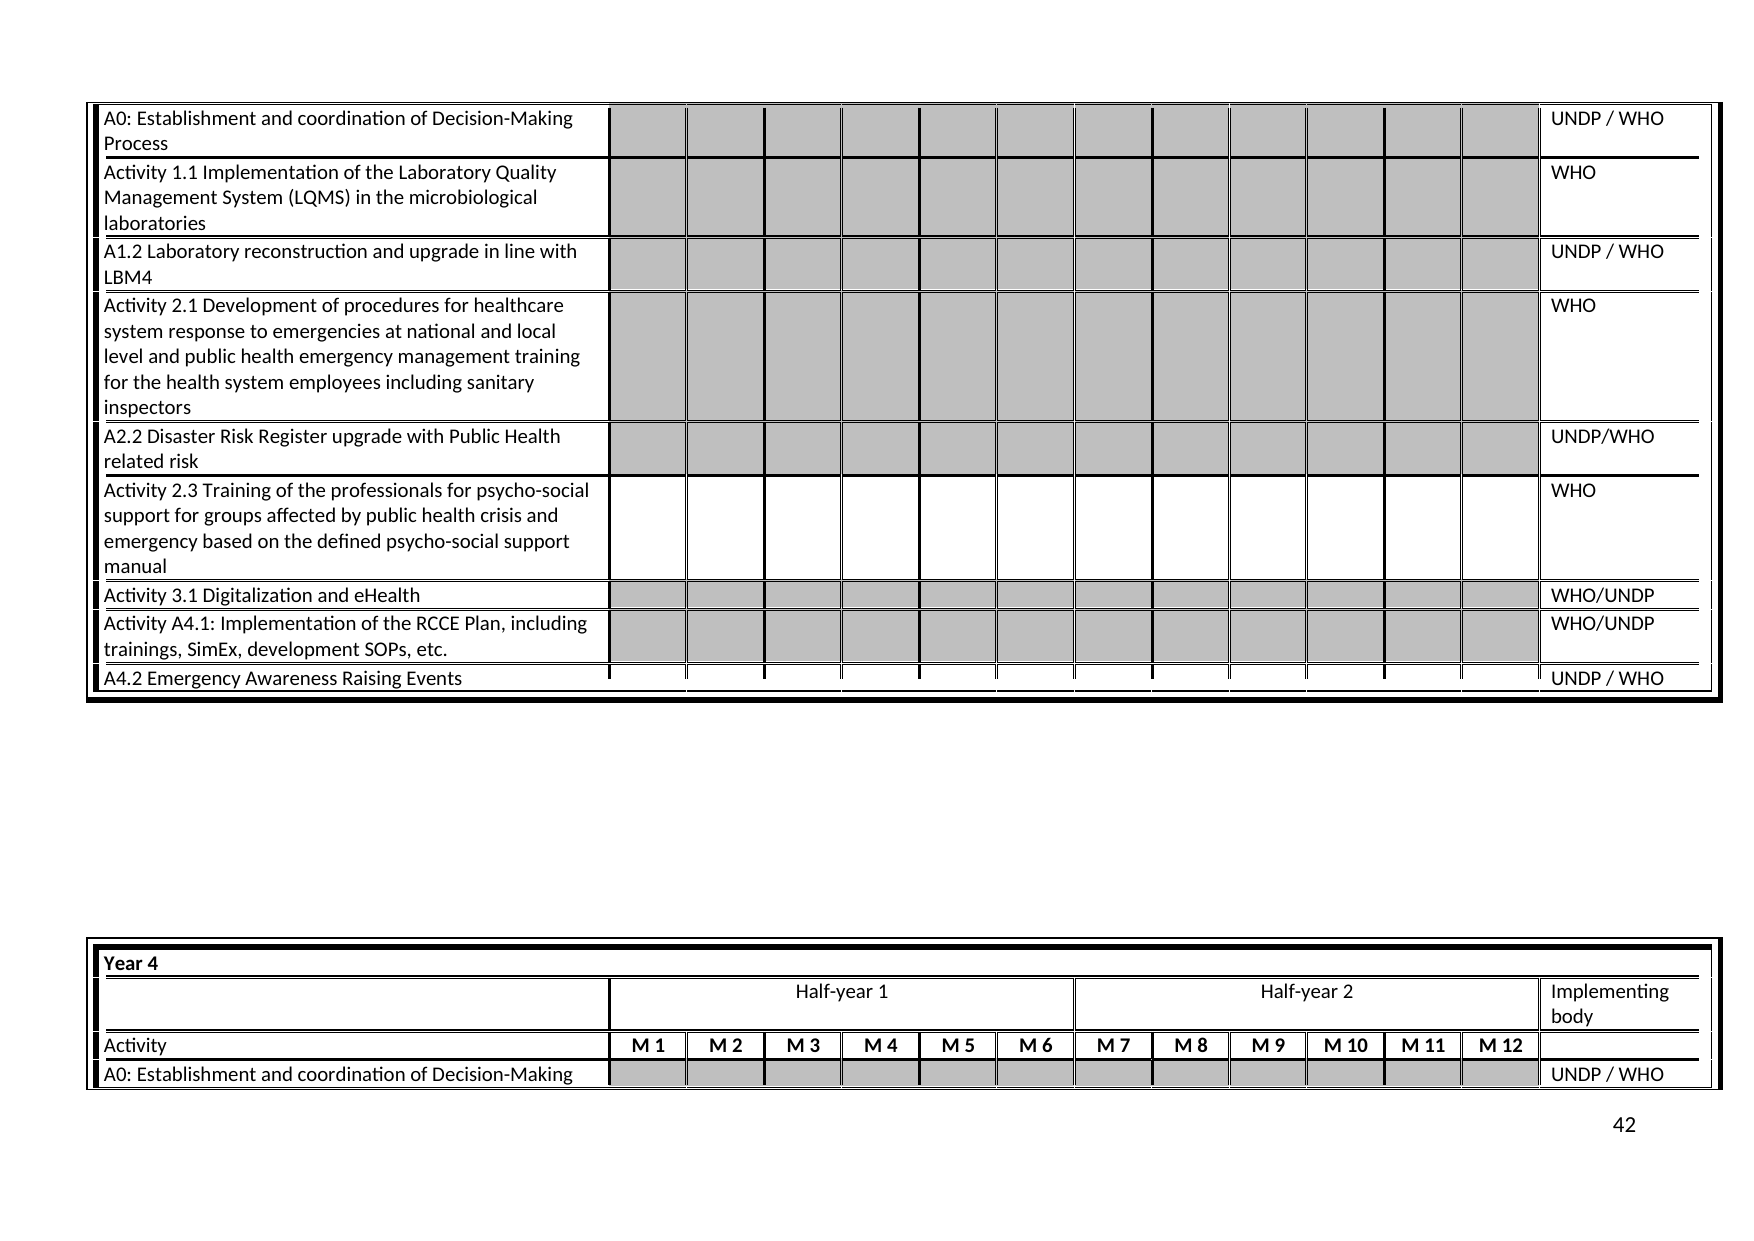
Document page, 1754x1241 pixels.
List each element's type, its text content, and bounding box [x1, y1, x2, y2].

table_cell [843, 582, 918, 607]
table_cell [688, 477, 763, 579]
table_cell [998, 582, 1073, 607]
table_cell [611, 423, 685, 474]
table_cell [611, 477, 685, 579]
table_cell [998, 239, 1073, 289]
table_cell [1384, 665, 1462, 690]
table_cell [843, 477, 918, 579]
table_cell [1308, 293, 1383, 420]
table_cell [1712, 1029, 1717, 1058]
table_cell [1154, 239, 1228, 289]
table_cell [1076, 239, 1151, 289]
table_header Year 4 [93, 939, 1717, 975]
table_cell [997, 665, 1074, 690]
table_cell [1076, 477, 1151, 579]
table_cell [843, 423, 918, 474]
table_cell A1.2 Laboratory reconstruction and upgrade in line with LBM4 [99, 235, 608, 289]
table_cell A0: Establishment and coordination of Decision-Making Process [99, 105, 609, 156]
table_cell [1075, 103, 1152, 156]
table_cell [921, 423, 995, 474]
table_cell [919, 105, 997, 156]
table_cell [1076, 423, 1151, 474]
table_cell [1308, 239, 1383, 289]
table_cell [1386, 477, 1460, 579]
table_cell [1230, 1061, 1307, 1086]
table_cell M 5 [921, 1033, 995, 1058]
table_cell [766, 423, 840, 474]
table_cell WHO/UNDP [1541, 608, 1711, 661]
table_cell [921, 477, 995, 579]
table_cell [1386, 611, 1460, 661]
table_cell [1152, 105, 1229, 156]
table_cell [843, 611, 918, 661]
table_cell Activity A4.1: Implementation of the RCCE Plan, including trainings, SimEx, development SOPs, etc. [99, 608, 608, 661]
table_cell Half-year 1 [611, 979, 1073, 1029]
table_cell [611, 582, 685, 607]
table_cell [1154, 423, 1228, 474]
table_cell [998, 477, 1073, 579]
table_cell [997, 1061, 1074, 1086]
table_cell Activity 2.3 Training of the professionals for psycho-social support for groups affected by public health crisis and emergency based on the defined psycho-social support manual [99, 474, 608, 579]
table_cell M 8 [1154, 1033, 1228, 1058]
table_cell M 2 [688, 1033, 763, 1058]
table_cell [1308, 582, 1383, 607]
table_cell [843, 293, 918, 420]
table_cell [687, 1061, 764, 1086]
table_cell [1463, 423, 1538, 474]
table_cell M 7 [1076, 1033, 1151, 1058]
table_cell [998, 159, 1073, 235]
table_cell [842, 105, 919, 156]
table_cell M 11 [1386, 1033, 1460, 1058]
table_cell [1386, 423, 1460, 474]
table_cell [1231, 611, 1305, 661]
table_cell [611, 293, 685, 420]
table_cell [1308, 423, 1383, 474]
table_cell [1386, 293, 1460, 420]
table_cell UNDP / WHO [1541, 235, 1711, 289]
table_cell [921, 582, 995, 607]
table_cell [843, 159, 918, 235]
table_cell [1463, 159, 1538, 235]
table_cell A0: Establishment and coordination of Decision-Making Process [93, 1058, 609, 1086]
table_cell M 10 [1308, 1033, 1383, 1058]
table_cell [766, 239, 840, 289]
table_cell [1463, 477, 1538, 579]
table_cell [611, 239, 685, 289]
table_cell [1231, 477, 1305, 579]
table_cell Half-year 2 [1076, 979, 1538, 1029]
table_cell [921, 239, 995, 289]
table_cell M 3 [766, 1033, 840, 1058]
table_cell [1231, 423, 1305, 474]
table_cell [998, 293, 1073, 420]
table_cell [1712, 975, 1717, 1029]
table_cell [1154, 582, 1228, 607]
table_cell [1231, 159, 1305, 235]
table_cell WHO [1541, 156, 1711, 235]
table_cell [1308, 159, 1383, 235]
table_cell [688, 159, 763, 235]
table_cell A4.2 Emergency Awareness Raising Events [99, 661, 609, 690]
table_cell [688, 293, 763, 420]
table_cell [1075, 665, 1152, 690]
table_cell [1462, 105, 1539, 156]
table_cell [997, 105, 1074, 156]
table_cell [1307, 1061, 1384, 1086]
table_cell [1076, 293, 1151, 420]
table_cell [1386, 239, 1460, 289]
table_cell [998, 423, 1073, 474]
table_cell [688, 239, 763, 289]
table_cell Activity 3.1 Digitalization and eHealth [93, 579, 609, 607]
table_cell UNDP / WHO [1540, 661, 1711, 690]
table_cell [1386, 582, 1460, 607]
table_cell [766, 611, 840, 661]
table_cell [766, 582, 840, 607]
table_cell [611, 159, 685, 235]
table_cell [1152, 1061, 1229, 1086]
table_cell Activity 2.1 Development of procedures for healthcare system response to emergencies at national and local level and public health emergency management training for the health system employees including sanitary inspectors [99, 290, 608, 420]
table_cell [1152, 665, 1229, 690]
table_cell [99, 975, 608, 1029]
table_cell A2.2 Disaster Risk Register upgrade with Public Health related risk [93, 420, 609, 474]
table_cell [1462, 665, 1539, 690]
table_cell Activity 1.1 Implementation of the Laboratory Quality Management System (LQMS) in the microbiological laboratories [99, 156, 608, 235]
table_cell [919, 1061, 997, 1086]
table_cell WHO [1541, 474, 1711, 579]
table_cell M 9 [1231, 1033, 1305, 1058]
table_cell [1384, 105, 1462, 156]
table_cell [688, 611, 763, 661]
table_cell [921, 611, 995, 661]
table_cell [609, 105, 687, 156]
table_cell M 6 [998, 1033, 1073, 1058]
table_cell [687, 665, 764, 690]
table_cell [1230, 105, 1307, 156]
table_cell [764, 665, 842, 690]
table_cell [1307, 105, 1384, 156]
table_cell [1386, 159, 1460, 235]
table_cell [611, 611, 685, 661]
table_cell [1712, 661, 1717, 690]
table_cell [842, 1061, 919, 1086]
table_cell [1231, 293, 1305, 420]
table_cell UNDP/WHO [1540, 420, 1717, 474]
table_cell [1154, 611, 1228, 661]
table_cell [1463, 582, 1538, 607]
table_cell [1308, 477, 1383, 579]
table_cell [919, 665, 997, 690]
table_cell Activity [99, 1029, 608, 1058]
table_cell M 12 [1463, 1033, 1538, 1058]
table_cell [1076, 159, 1151, 235]
table_cell [609, 1061, 687, 1086]
table_cell [1463, 293, 1538, 420]
table_cell UNDP / WHO [1540, 103, 1717, 156]
table_cell [1541, 1029, 1711, 1058]
table_cell WHO/UNDP [1540, 579, 1717, 607]
table_cell M 4 [843, 1033, 918, 1058]
table_cell [609, 665, 687, 690]
table_cell [1384, 1061, 1462, 1086]
table_cell [1076, 582, 1151, 607]
table_cell [1154, 477, 1228, 579]
table_cell [1230, 665, 1307, 690]
table_cell [843, 239, 918, 289]
table_cell [1231, 582, 1305, 607]
table_cell [1462, 1061, 1539, 1086]
table_cell WHO [1541, 290, 1711, 420]
table_cell [998, 611, 1073, 661]
table_cell Implementing body [1541, 975, 1711, 1029]
table_cell [921, 293, 995, 420]
table_cell [764, 1061, 842, 1086]
table_cell [688, 423, 763, 474]
table_cell [1154, 293, 1228, 420]
table_cell [921, 159, 995, 235]
table_cell [766, 159, 840, 235]
table_cell [1463, 239, 1538, 289]
table_cell [1154, 159, 1228, 235]
table_cell M 1 [611, 1033, 685, 1058]
table_cell [1308, 611, 1383, 661]
table_cell [764, 105, 842, 156]
table_cell [1076, 611, 1151, 661]
table_cell [1307, 665, 1384, 690]
table_cell [766, 477, 840, 579]
table_cell [766, 293, 840, 420]
table_cell [687, 105, 764, 156]
table_cell UNDP / WHO [1540, 1058, 1717, 1086]
table_cell [1463, 611, 1538, 661]
table_cell [1075, 1061, 1152, 1086]
table_cell [688, 582, 763, 607]
table_cell [842, 665, 919, 690]
table_cell [1231, 239, 1305, 289]
